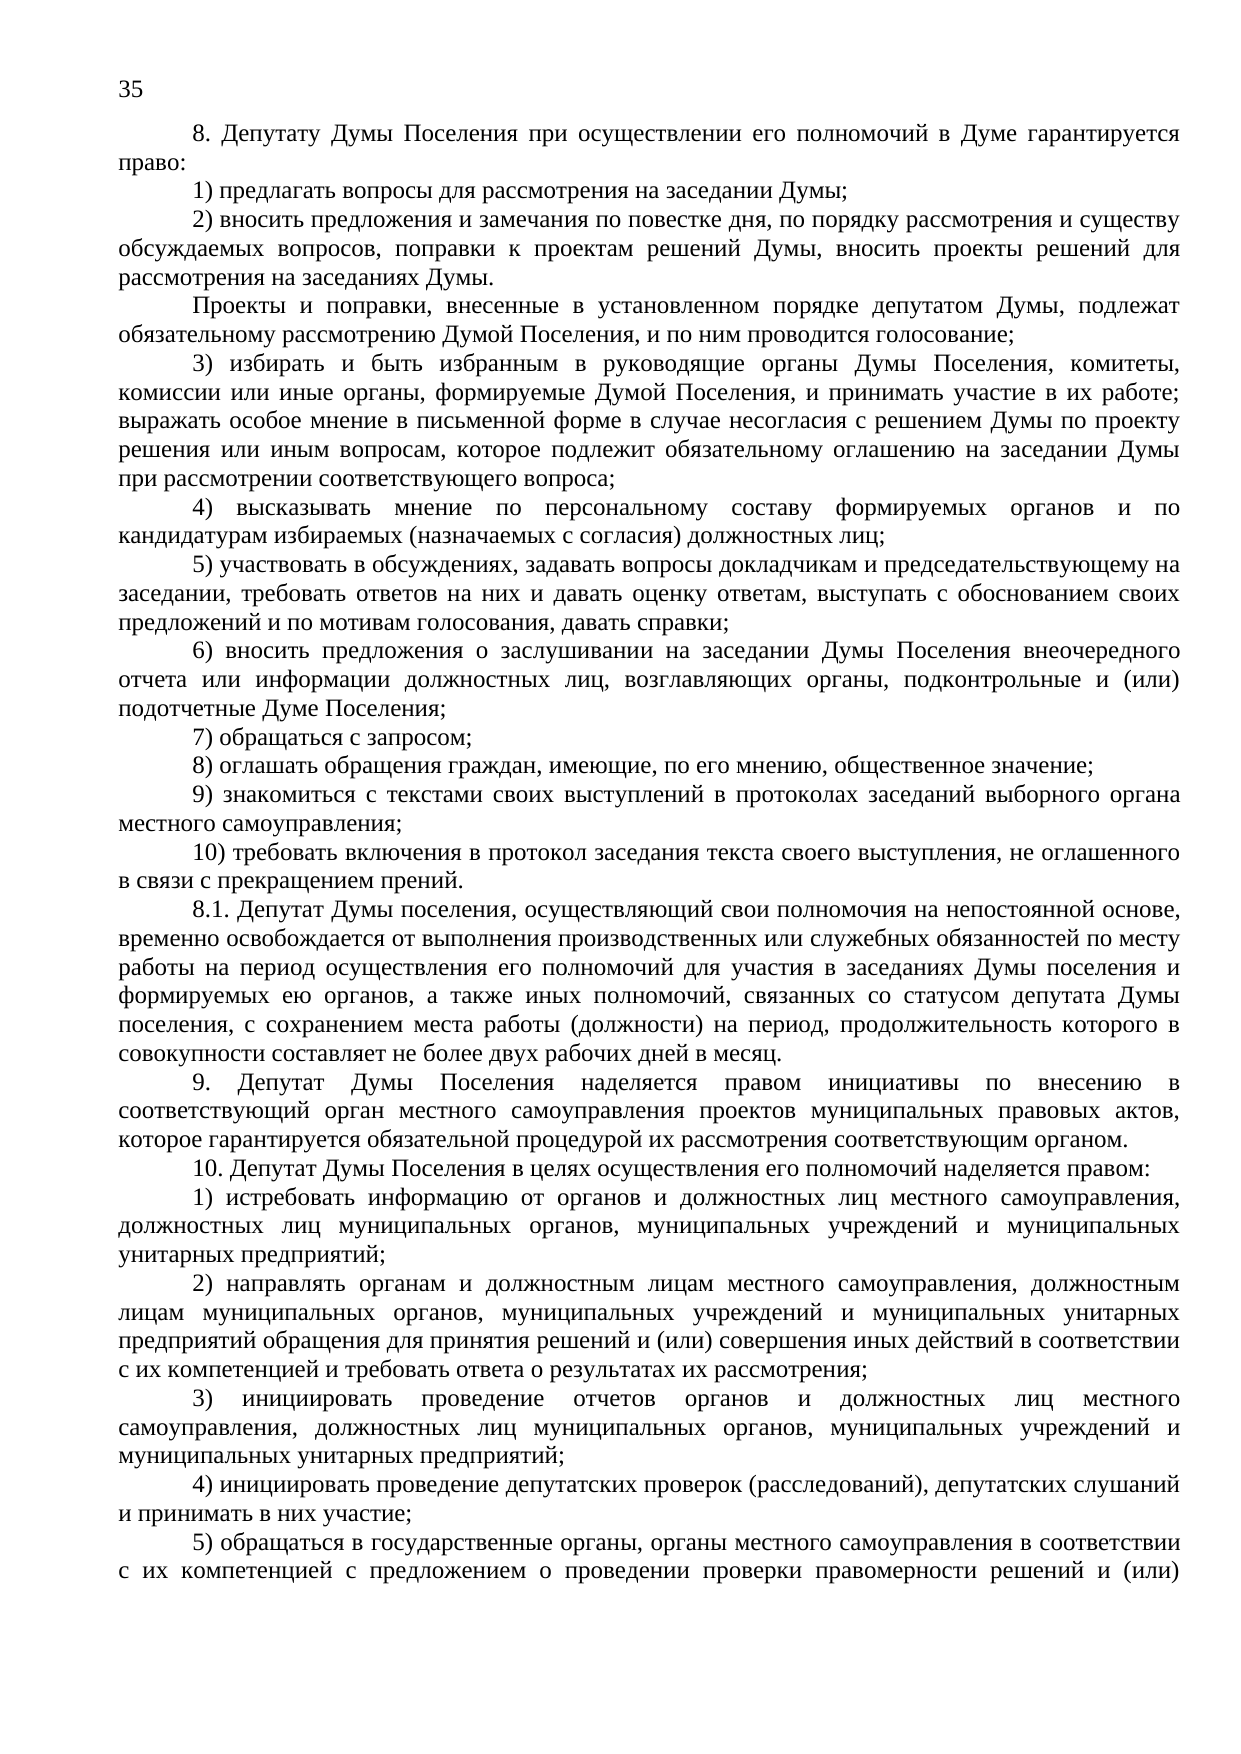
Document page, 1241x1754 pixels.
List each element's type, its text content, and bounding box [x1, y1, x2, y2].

text 4) высказывать мнение по персональному составу формируемых органов и по кандидатурам избираемых (назначаемых с согласия) должностных лиц; [118, 492, 1181, 549]
text 7) обращаться с запросом; [118, 722, 1181, 751]
text 1) истребовать информацию от органов и должностных лиц местного самоуправления, должностных лиц муниципальных органов, муниципальных учреждений и муниципальных унитарных предприятий; [118, 1182, 1181, 1268]
text 8. Депутату Думы Поселения при осуществлении его полномочий в Думе гарантируется право: [118, 118, 1181, 176]
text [118, 1527, 1181, 1584]
text 9. Депутат Думы Поселения наделяется правом инициативы по внесению в соответствующий орган местного самоуправления проектов муниципальных правовых актов, которое гарантируется обязательной процедурой их рассмотрения соответствующим органом. [118, 1067, 1181, 1153]
text 10) требовать включения в протокол заседания текста своего выступления, не оглашенного в связи с прекращением прений. [118, 837, 1181, 894]
text 9) знакомиться с текстами своих выступлений в протоколах заседаний выборного органа местного самоуправления; [118, 779, 1181, 837]
text 4) инициировать проведение депутатских проверок (расследований), депутатских слушаний и принимать в них участие; [118, 1469, 1181, 1527]
text 2) вносить предложения и замечания по повестке дня, по порядку рассмотрения и существу обсуждаемых вопросов, поправки к проектам решений Думы, вносить проекты решений для рассмотрения на заседаниях Думы. [118, 204, 1181, 291]
text 2) направлять органам и должностным лицам местного самоуправления, должностным лицам муниципальных органов, муниципальных учреждений и муниципальных унитарных предприятий обращения для принятия решений и (или) совершения иных действий в соответствии с их компетенцией и требовать ответа о результатах их рассмотрения; [118, 1268, 1181, 1383]
text 10. Депутат Думы Поселения в целях осуществления его полномочий наделяется правом: [118, 1153, 1181, 1182]
text 1) предлагать вопросы для рассмотрения на заседании Думы; [118, 176, 1181, 204]
text 3) инициировать проведение отчетов органов и должностных лиц местного самоуправления, должностных лиц муниципальных органов, муниципальных учреждений и муниципальных унитарных предприятий; [118, 1383, 1181, 1469]
text 8) оглашать обращения граждан, имеющие, по его мнению, общественное значение; [118, 751, 1181, 779]
text 6) вносить предложения о заслушивании на заседании Думы Поселения внеочередного отчета или информации должностных лиц, возглавляющих органы, подконтрольные и (или) подотчетные Думе Поселения; [118, 636, 1181, 722]
text 8.1. Депутат Думы поселения, осуществляющий свои полномочия на непостоянной основе, временно освобождается от выполнения производственных или служебных обязанностей по месту работы на период осуществления его полномочий для участия в заседаниях Думы поселения и формируемых ею органов, а также иных полномочий, связанных со статусом депутата Думы поселения, с сохранением места работы (должности) на период, продолжительность которого в совокупности составляет не более двух рабочих дней в месяц. [118, 894, 1181, 1067]
text 3) избирать и быть избранным в руководящие органы Думы Поселения, комитеты, комиссии или иные органы, формируемые Думой Поселения, и принимать участие в их работе; выражать особое мнение в письменной форме в случае несогласия с решением Думы по проекту решения или иным вопросам, которое подлежит обязательному оглашению на заседании Думы при рассмотрении соответствующего вопроса; [118, 348, 1181, 492]
text Проекты и поправки, внесенные в установленном порядке депутатом Думы, подлежат обязательному рассмотрению Думой Поселения, и по ним проводится голосование; [118, 291, 1181, 348]
text 5) участвовать в обсуждениях, задавать вопросы докладчикам и председательствующему на заседании, требовать ответов на них и давать оценку ответам, выступать с обоснованием своих предложений и по мотивам голосования, давать справки; [118, 549, 1181, 636]
